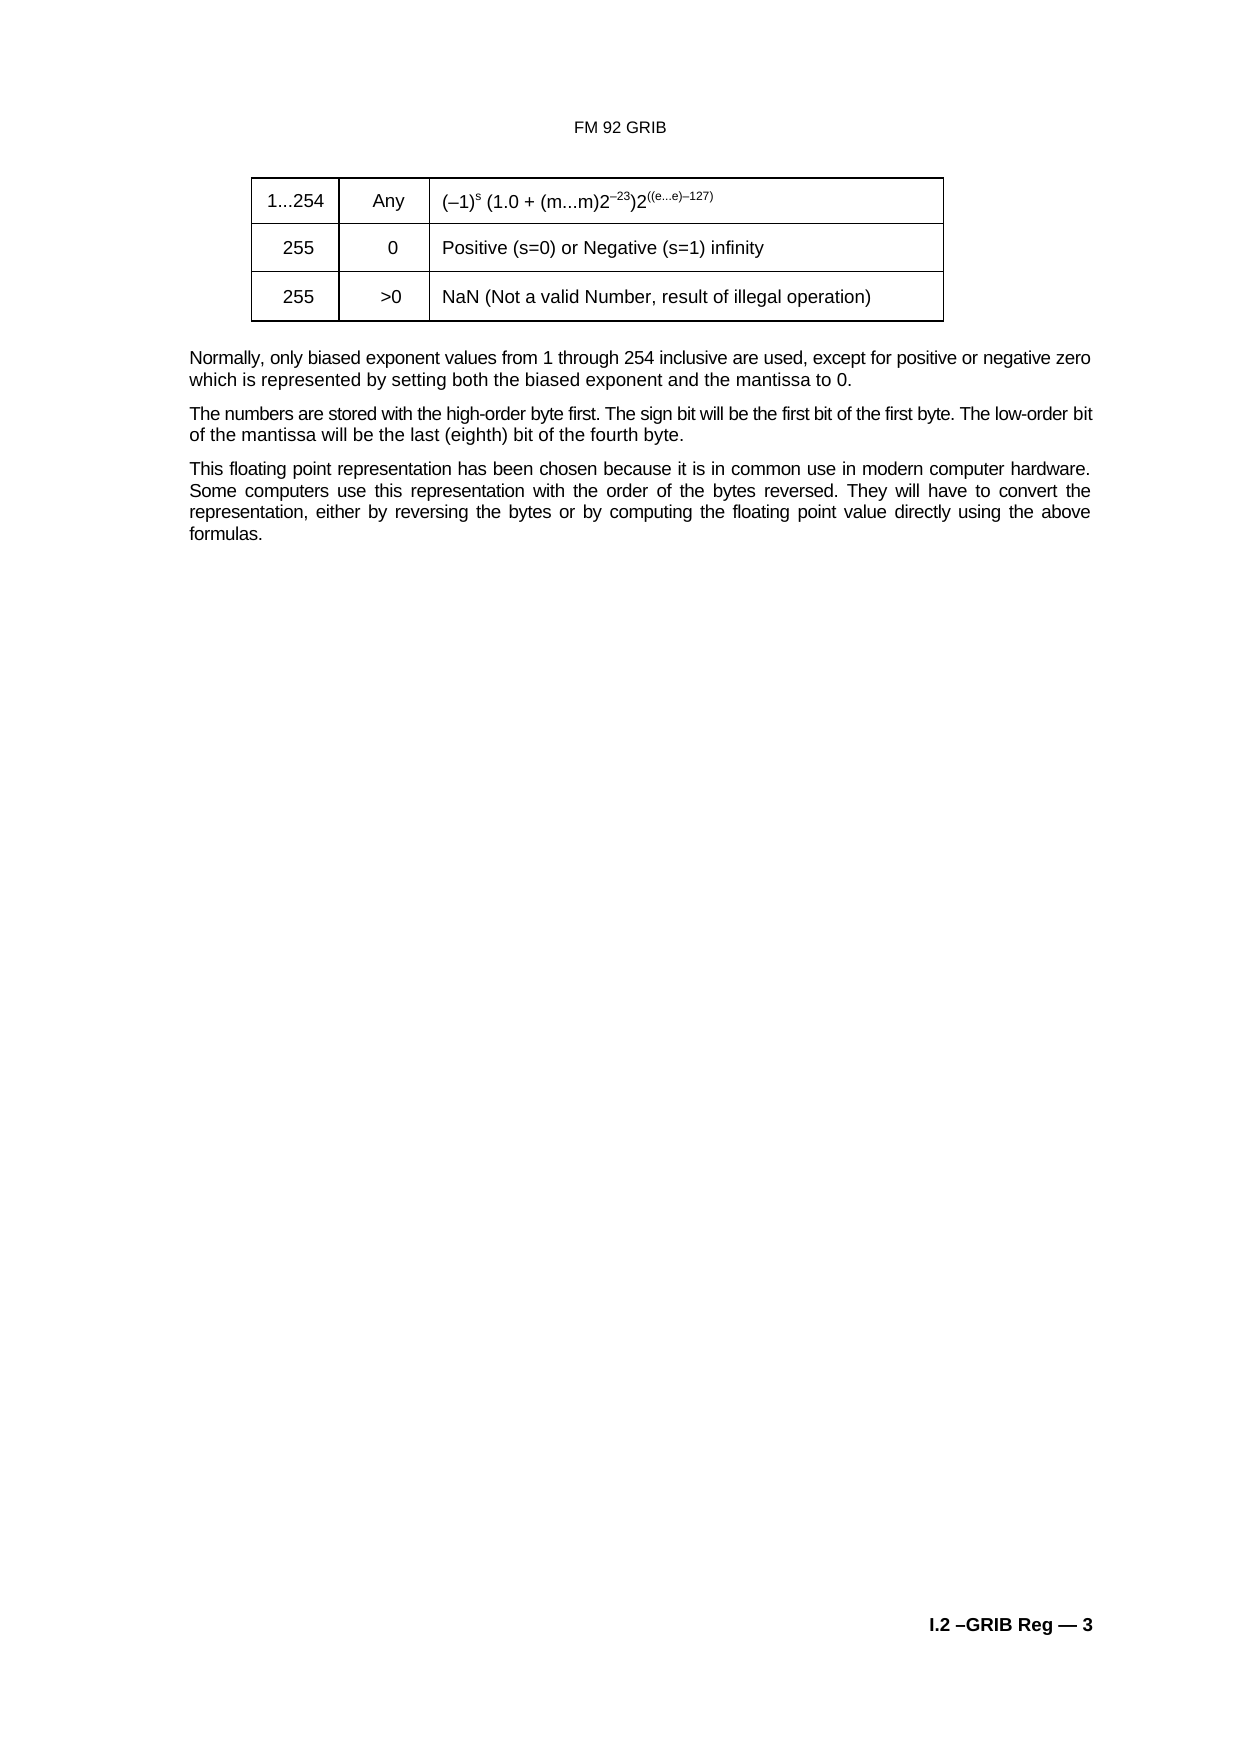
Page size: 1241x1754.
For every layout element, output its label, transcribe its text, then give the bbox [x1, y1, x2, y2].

text This floating point representation has been chosen because it is in common use in modern computer hardware. Some computers use this representation with the order of the bytes reversed. They will have to convert the representation, either by reversing the bytes or by computing the floating point value directly using the above formulas. [189, 458, 1092, 544]
table_cell (–1)s (1.0 + (m...m)2–23)2((e...e)–127) [430, 179, 943, 223]
table_cell 255 [252, 224, 338, 271]
table_cell 0 [340, 224, 429, 271]
table_cell Positive (s=0) or Negative (s=1) infinity [430, 224, 943, 271]
table_cell 255 [252, 272, 338, 320]
table_cell 1...254 [252, 179, 338, 223]
table_cell Any [340, 179, 429, 223]
text The numbers are stored with the high-order byte first. The sign bit will be the first bit of the first byte. The low-order bit of the mantissa will be the last (eighth) bit of the fourth byte. [189, 402, 1092, 446]
table_cell NaN (Not a valid Number, result of illegal operation) [430, 272, 943, 320]
text Normally, only biased exponent values from 1 through 254 inclusive are used, except for positive or negative zero which is represented by setting both the biased exponent and the mantissa to 0. [189, 347, 1092, 390]
table_cell >0 [340, 272, 429, 320]
